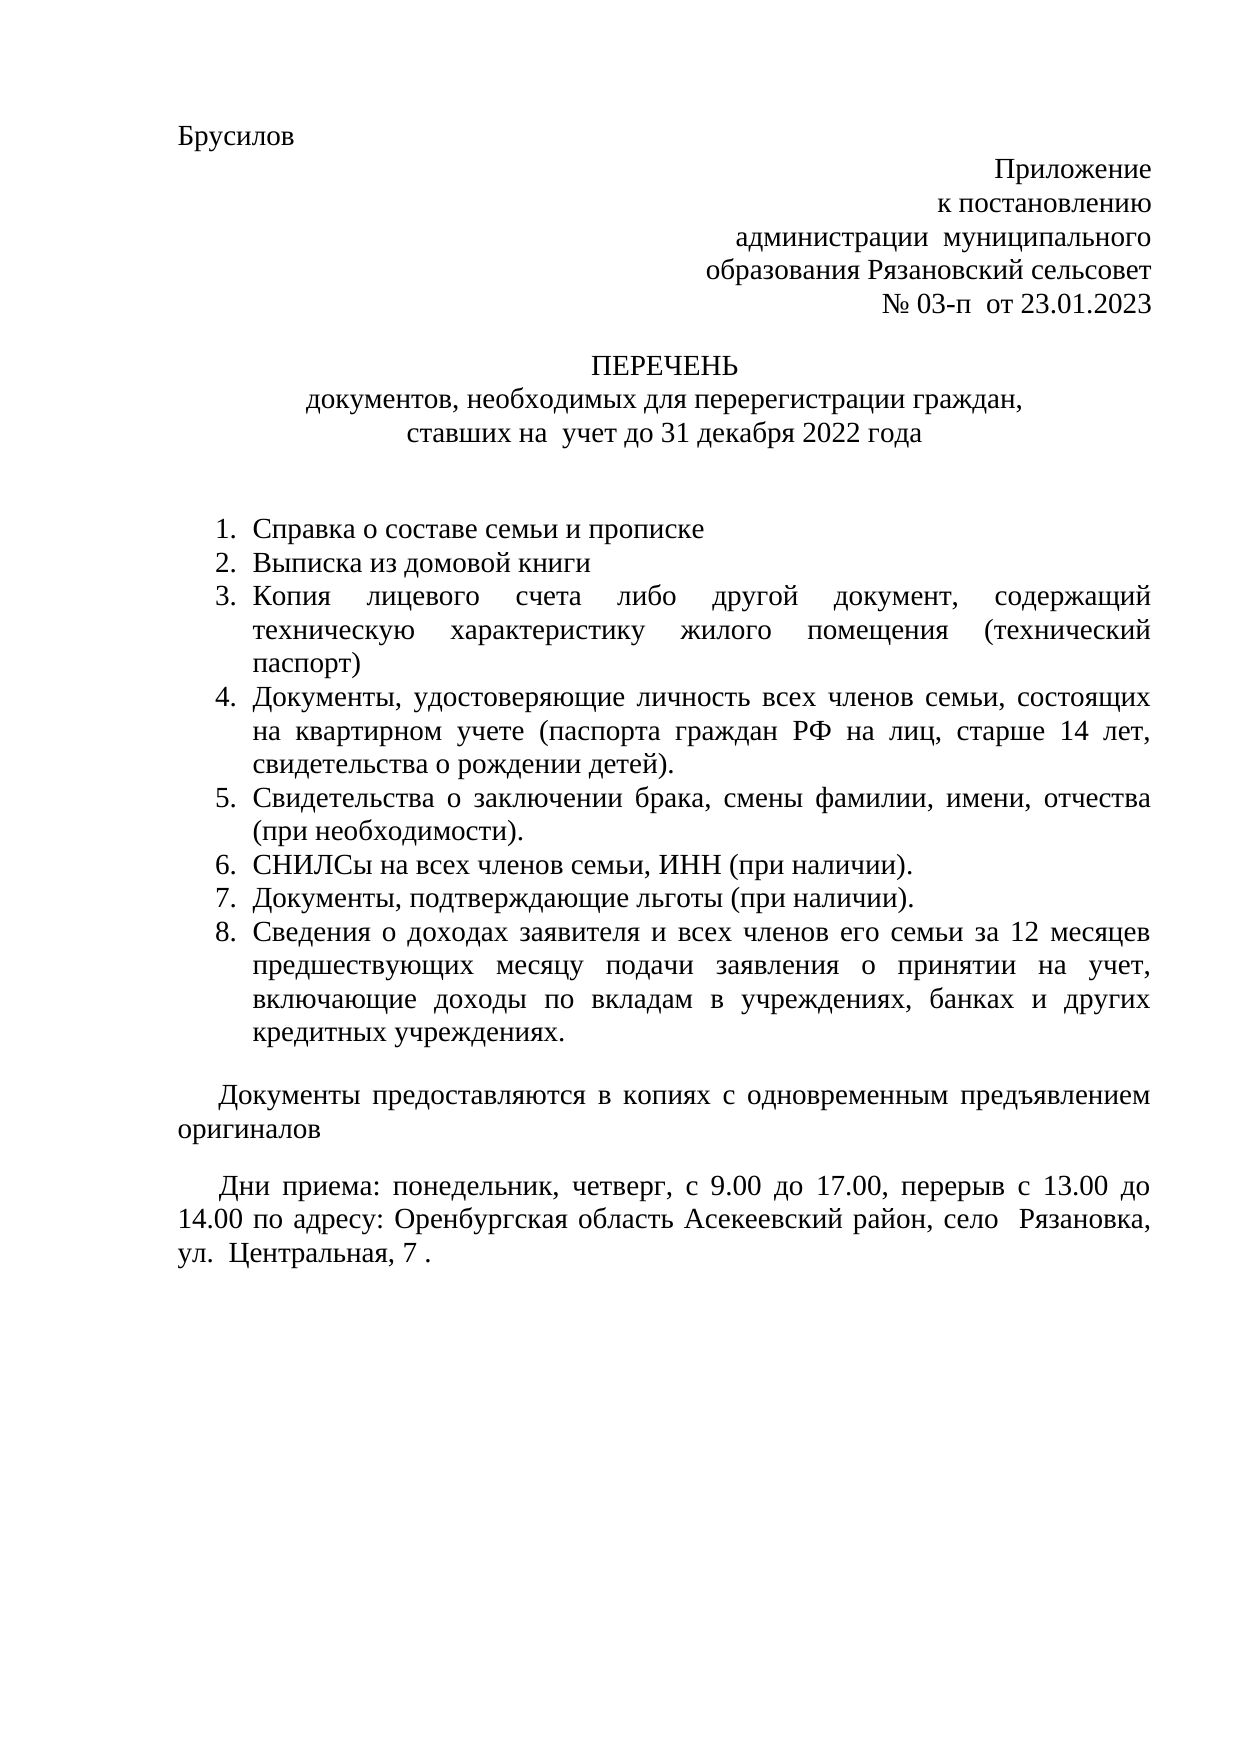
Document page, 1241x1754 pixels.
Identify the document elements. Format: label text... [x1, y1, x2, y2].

text документов, необходимых для перерегистрации граждан, [177, 382, 1152, 415]
text № 03-п от 23.01.2023 [177, 286, 1152, 319]
text Приложение [177, 152, 1152, 185]
text ставших на учет до 31 декабря 2022 года [177, 415, 1152, 449]
text к постановлению [177, 185, 1152, 219]
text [177, 118, 1152, 152]
text администрации муниципального [177, 219, 1152, 252]
list Выписка из домовой книги [215, 545, 1152, 578]
list Справка о составе семьи и прописке [215, 511, 1152, 545]
list Документы, подтверждающие льготы (при наличии). [215, 880, 1152, 914]
text Дни приема: понедельник, четверг, с 9.00 до 17.00, перерыв с 13.00 до 14.00 по адресу: Оренбургская область Асекеевский район, село Рязановка, ул. Центральная, 7 . [177, 1168, 1152, 1268]
list Сведения о доходах заявителя и всех членов его семьи за 12 месяцев предшествующих месяцу подачи заявления о принятии на учет, включающие доходы по вкладам в учреждениях, банках и других кредитных учреждениях. [215, 914, 1152, 1048]
list СНИЛСы на всех членов семьи, ИНН (при наличии). [215, 847, 1152, 880]
list Копия лицевого счета либо другой документ, содержащий техническую характеристику жилого помещения (технический паспорт) [215, 578, 1152, 679]
text Документы предоставляются в копиях с одновременным предъявлением оригиналов [177, 1077, 1152, 1144]
list Свидетельства о заключении брака, смены фамилии, имени, отчества (при необходимости). [215, 780, 1152, 847]
list Документы, удостоверяющие личность всех членов семьи, состоящих на квартирном учете (паспорта граждан РФ на лиц, старше 14 лет, свидетельства о рождении детей). [215, 679, 1152, 780]
text образования Рязановский сельсовет [177, 252, 1152, 286]
text ПЕРЕЧЕНЬ [177, 348, 1152, 382]
